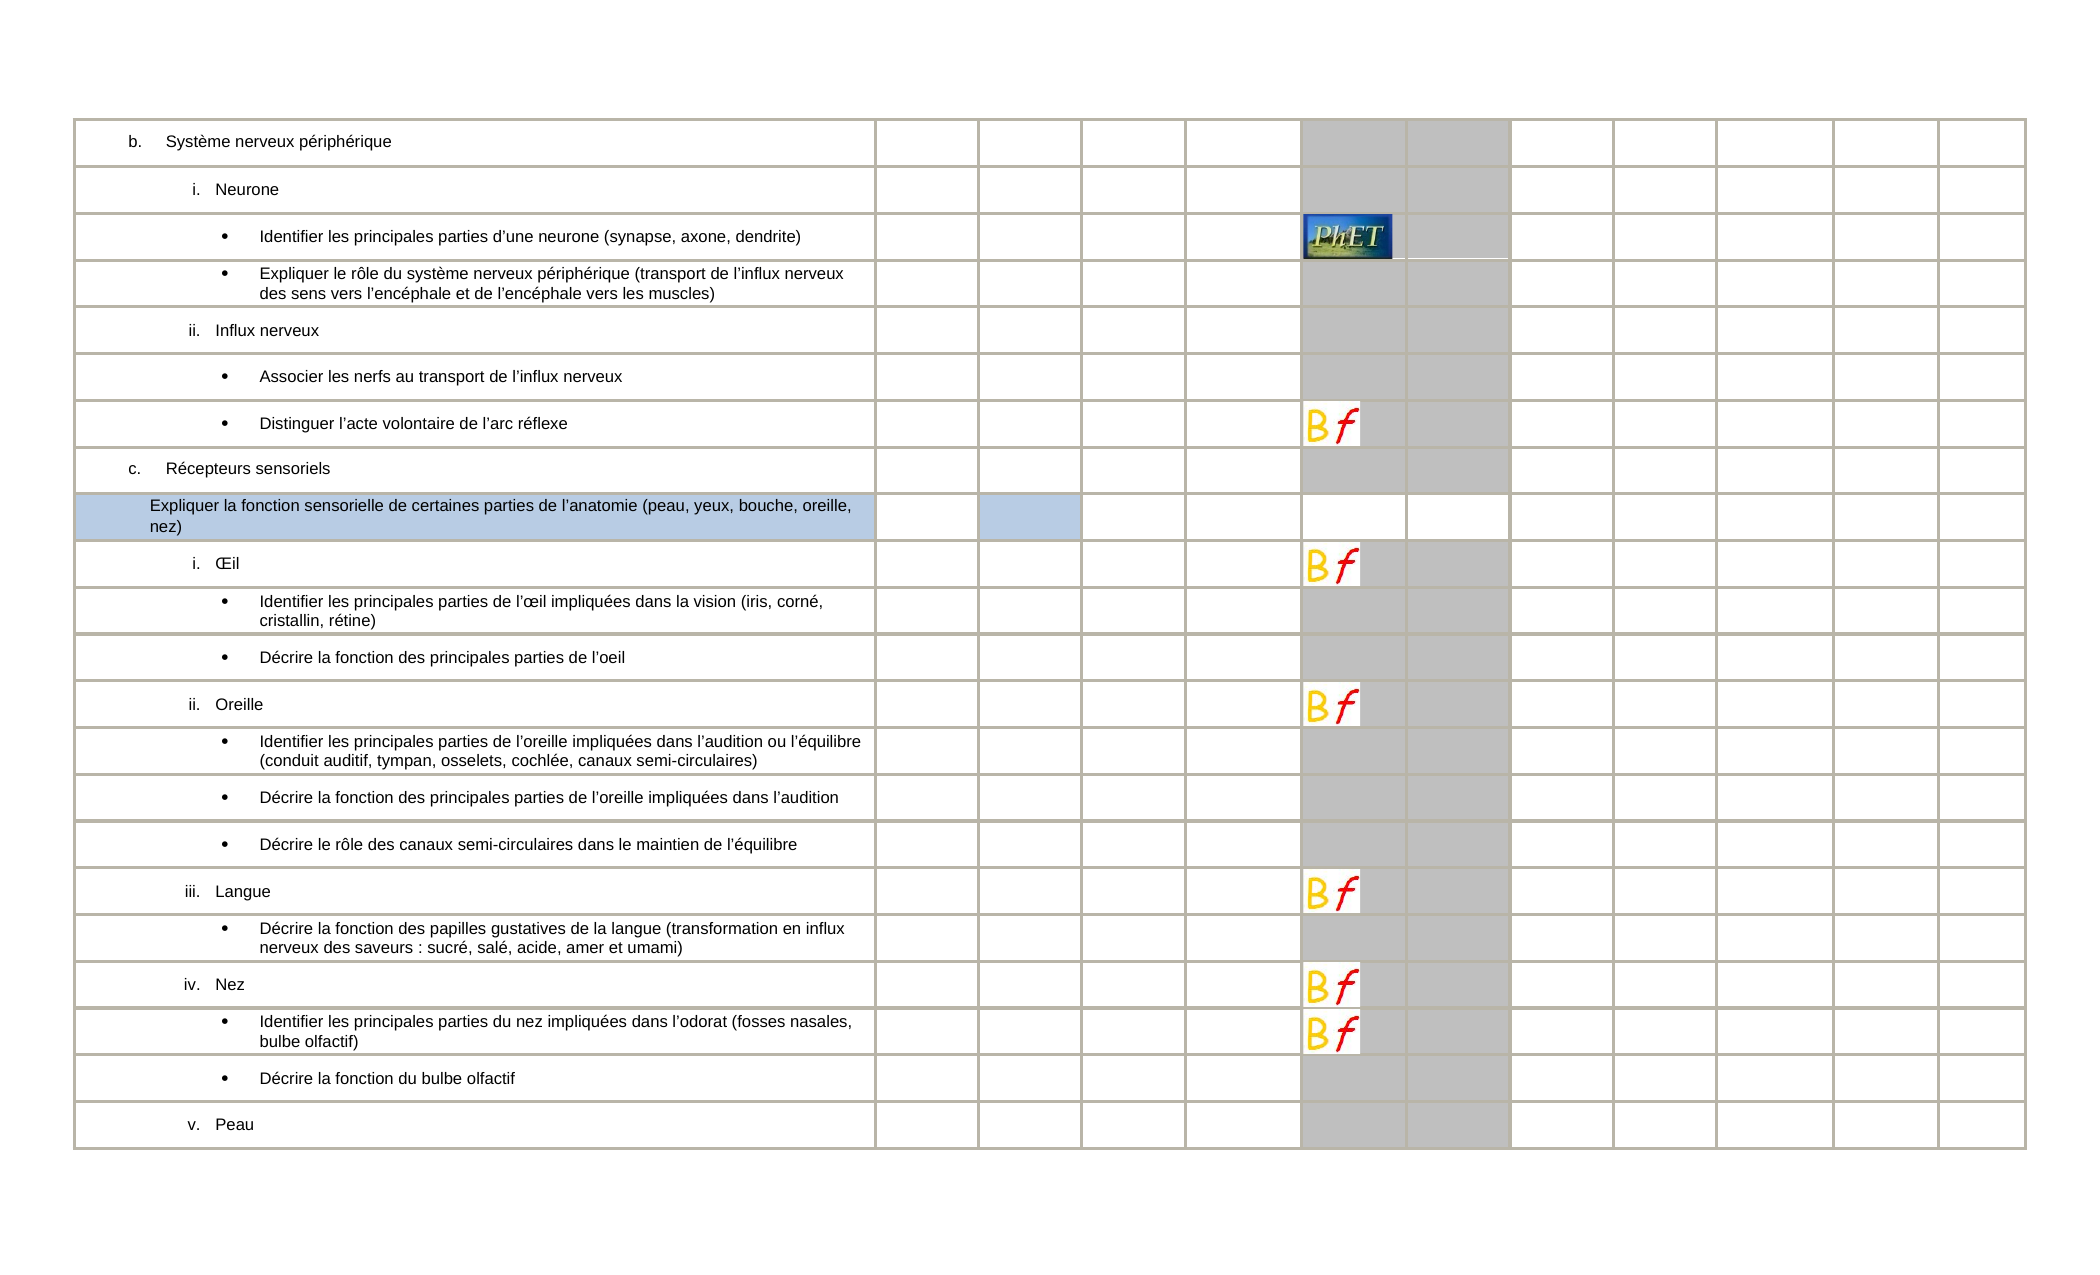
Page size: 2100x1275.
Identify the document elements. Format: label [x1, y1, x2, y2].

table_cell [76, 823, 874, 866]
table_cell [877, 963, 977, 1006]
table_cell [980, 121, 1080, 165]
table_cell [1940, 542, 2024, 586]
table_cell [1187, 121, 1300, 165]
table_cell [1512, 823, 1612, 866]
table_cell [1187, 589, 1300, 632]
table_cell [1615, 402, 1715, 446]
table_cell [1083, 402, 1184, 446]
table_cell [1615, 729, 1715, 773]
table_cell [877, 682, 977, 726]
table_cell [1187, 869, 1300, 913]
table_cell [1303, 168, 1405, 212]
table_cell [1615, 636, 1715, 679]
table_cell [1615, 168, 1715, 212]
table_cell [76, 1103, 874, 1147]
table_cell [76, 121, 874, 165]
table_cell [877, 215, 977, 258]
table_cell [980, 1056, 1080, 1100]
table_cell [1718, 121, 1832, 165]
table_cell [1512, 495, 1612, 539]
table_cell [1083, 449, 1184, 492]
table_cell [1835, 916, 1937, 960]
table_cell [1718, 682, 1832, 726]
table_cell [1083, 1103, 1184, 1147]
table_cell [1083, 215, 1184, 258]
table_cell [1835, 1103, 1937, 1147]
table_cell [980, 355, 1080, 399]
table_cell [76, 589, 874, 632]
picture [1303, 962, 1361, 1007]
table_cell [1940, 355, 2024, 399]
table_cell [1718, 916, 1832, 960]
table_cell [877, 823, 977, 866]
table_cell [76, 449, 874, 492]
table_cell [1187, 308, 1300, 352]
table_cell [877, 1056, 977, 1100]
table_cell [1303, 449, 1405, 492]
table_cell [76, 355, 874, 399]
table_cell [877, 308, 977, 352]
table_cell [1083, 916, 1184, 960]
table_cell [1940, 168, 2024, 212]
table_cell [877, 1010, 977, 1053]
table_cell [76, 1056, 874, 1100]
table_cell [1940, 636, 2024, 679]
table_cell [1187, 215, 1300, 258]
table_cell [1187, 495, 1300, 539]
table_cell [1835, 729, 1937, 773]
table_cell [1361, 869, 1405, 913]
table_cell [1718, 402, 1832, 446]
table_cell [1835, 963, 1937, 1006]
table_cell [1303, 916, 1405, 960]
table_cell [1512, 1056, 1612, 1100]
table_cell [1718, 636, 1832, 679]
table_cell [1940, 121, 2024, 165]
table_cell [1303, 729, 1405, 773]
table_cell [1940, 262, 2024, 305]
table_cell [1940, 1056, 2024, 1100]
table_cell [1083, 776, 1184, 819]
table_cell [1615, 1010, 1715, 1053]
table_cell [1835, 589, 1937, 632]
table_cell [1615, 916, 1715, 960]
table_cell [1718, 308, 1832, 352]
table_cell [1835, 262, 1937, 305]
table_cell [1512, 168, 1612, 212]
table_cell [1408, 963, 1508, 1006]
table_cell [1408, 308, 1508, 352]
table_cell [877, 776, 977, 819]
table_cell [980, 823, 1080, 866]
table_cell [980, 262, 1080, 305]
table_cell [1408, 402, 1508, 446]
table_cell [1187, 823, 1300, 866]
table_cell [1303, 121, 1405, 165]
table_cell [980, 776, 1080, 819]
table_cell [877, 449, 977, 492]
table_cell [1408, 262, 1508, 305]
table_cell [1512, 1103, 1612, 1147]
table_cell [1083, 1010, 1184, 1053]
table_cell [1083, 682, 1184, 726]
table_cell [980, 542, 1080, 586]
picture [1303, 214, 1393, 259]
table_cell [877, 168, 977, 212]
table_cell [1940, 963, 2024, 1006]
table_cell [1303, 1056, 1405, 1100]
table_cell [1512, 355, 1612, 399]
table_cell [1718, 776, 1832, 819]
picture [1303, 1009, 1361, 1054]
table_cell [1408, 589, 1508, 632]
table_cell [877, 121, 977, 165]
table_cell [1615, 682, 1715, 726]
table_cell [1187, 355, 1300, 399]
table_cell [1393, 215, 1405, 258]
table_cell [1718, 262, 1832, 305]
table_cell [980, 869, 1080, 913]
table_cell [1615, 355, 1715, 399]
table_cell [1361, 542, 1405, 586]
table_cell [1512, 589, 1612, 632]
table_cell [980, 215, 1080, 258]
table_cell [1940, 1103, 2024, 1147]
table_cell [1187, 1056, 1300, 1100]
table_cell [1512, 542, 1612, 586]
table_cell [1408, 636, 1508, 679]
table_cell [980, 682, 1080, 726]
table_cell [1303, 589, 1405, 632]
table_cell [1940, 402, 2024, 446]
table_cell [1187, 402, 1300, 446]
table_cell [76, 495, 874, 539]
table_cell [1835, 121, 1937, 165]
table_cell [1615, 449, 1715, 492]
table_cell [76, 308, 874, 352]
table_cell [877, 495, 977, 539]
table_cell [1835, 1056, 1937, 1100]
picture [1303, 401, 1361, 446]
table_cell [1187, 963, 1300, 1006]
picture [1303, 682, 1361, 726]
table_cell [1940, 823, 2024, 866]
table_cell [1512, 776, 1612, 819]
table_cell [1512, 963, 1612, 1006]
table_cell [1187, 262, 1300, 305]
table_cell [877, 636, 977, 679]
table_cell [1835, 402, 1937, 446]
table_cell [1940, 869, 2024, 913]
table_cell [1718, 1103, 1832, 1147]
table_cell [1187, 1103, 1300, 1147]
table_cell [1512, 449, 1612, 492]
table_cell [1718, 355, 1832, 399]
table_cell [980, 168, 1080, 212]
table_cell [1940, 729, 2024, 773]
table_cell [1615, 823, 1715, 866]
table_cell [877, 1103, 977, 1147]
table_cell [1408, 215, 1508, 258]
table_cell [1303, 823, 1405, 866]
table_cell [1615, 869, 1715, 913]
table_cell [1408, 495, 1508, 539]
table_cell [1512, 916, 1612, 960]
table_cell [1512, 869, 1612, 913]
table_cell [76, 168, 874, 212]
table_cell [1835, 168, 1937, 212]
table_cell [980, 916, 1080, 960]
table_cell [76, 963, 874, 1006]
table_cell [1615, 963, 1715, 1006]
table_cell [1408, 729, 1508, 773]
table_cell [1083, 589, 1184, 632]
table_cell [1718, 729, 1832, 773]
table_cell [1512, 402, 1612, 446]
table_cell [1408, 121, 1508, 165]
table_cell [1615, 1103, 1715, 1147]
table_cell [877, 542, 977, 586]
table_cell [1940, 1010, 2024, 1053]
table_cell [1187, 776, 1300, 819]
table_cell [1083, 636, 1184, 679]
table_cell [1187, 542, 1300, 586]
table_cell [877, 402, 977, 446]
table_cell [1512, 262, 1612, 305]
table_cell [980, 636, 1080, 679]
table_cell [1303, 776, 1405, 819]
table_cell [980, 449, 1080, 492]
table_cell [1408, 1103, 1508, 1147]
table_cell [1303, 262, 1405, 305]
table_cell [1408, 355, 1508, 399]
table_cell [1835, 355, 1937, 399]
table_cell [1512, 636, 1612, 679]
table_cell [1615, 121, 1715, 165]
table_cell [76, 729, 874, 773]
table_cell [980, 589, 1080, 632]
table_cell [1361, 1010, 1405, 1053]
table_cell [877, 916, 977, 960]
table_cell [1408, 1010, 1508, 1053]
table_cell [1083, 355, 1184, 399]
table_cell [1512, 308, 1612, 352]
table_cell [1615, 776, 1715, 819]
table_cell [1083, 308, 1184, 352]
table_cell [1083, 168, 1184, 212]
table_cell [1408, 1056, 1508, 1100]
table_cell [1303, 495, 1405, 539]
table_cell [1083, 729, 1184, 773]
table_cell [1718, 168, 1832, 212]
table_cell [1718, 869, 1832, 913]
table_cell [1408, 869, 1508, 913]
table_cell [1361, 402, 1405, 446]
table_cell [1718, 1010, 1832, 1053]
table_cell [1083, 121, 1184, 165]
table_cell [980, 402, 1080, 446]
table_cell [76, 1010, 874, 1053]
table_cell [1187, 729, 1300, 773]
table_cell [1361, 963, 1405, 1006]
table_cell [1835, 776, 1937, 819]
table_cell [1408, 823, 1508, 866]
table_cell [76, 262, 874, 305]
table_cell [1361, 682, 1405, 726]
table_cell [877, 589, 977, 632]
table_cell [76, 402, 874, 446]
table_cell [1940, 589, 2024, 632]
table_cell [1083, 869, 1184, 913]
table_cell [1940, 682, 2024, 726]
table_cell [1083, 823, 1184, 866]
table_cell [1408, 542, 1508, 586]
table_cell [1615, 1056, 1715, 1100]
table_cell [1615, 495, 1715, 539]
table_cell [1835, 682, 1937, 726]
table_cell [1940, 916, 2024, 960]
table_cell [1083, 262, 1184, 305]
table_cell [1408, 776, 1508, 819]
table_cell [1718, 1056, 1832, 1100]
picture [1303, 542, 1361, 586]
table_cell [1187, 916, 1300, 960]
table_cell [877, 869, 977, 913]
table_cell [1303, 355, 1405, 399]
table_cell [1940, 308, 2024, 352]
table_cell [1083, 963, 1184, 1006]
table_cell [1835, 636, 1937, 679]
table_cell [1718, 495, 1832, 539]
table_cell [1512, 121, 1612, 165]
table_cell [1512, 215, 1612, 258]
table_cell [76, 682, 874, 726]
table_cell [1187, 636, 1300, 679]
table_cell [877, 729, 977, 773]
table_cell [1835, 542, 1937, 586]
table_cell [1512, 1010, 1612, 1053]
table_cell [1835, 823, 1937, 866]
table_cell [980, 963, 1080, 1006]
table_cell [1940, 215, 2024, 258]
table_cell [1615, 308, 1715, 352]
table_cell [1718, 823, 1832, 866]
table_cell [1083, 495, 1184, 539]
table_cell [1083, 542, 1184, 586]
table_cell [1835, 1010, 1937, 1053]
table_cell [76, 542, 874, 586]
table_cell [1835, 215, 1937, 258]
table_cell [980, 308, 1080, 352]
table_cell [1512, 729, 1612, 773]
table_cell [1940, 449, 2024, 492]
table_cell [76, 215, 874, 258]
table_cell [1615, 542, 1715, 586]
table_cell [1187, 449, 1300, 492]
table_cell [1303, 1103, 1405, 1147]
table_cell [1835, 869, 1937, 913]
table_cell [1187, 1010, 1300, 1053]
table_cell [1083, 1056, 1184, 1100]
picture [1303, 869, 1361, 913]
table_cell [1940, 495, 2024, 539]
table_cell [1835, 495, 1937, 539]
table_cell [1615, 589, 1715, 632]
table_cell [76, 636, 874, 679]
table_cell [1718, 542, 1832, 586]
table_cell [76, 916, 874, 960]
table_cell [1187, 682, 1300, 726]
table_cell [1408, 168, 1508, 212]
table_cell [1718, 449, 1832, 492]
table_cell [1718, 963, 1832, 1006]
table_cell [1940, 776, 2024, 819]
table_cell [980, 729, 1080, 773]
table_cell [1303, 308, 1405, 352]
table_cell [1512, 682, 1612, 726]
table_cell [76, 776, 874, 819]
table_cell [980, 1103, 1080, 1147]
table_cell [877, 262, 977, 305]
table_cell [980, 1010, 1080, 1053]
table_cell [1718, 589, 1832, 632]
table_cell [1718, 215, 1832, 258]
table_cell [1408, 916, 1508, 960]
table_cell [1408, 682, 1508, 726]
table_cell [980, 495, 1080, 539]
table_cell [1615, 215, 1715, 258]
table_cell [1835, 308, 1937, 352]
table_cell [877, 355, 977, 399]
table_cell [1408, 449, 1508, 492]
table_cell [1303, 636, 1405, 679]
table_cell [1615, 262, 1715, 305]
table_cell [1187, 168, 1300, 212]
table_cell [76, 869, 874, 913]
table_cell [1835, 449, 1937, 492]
